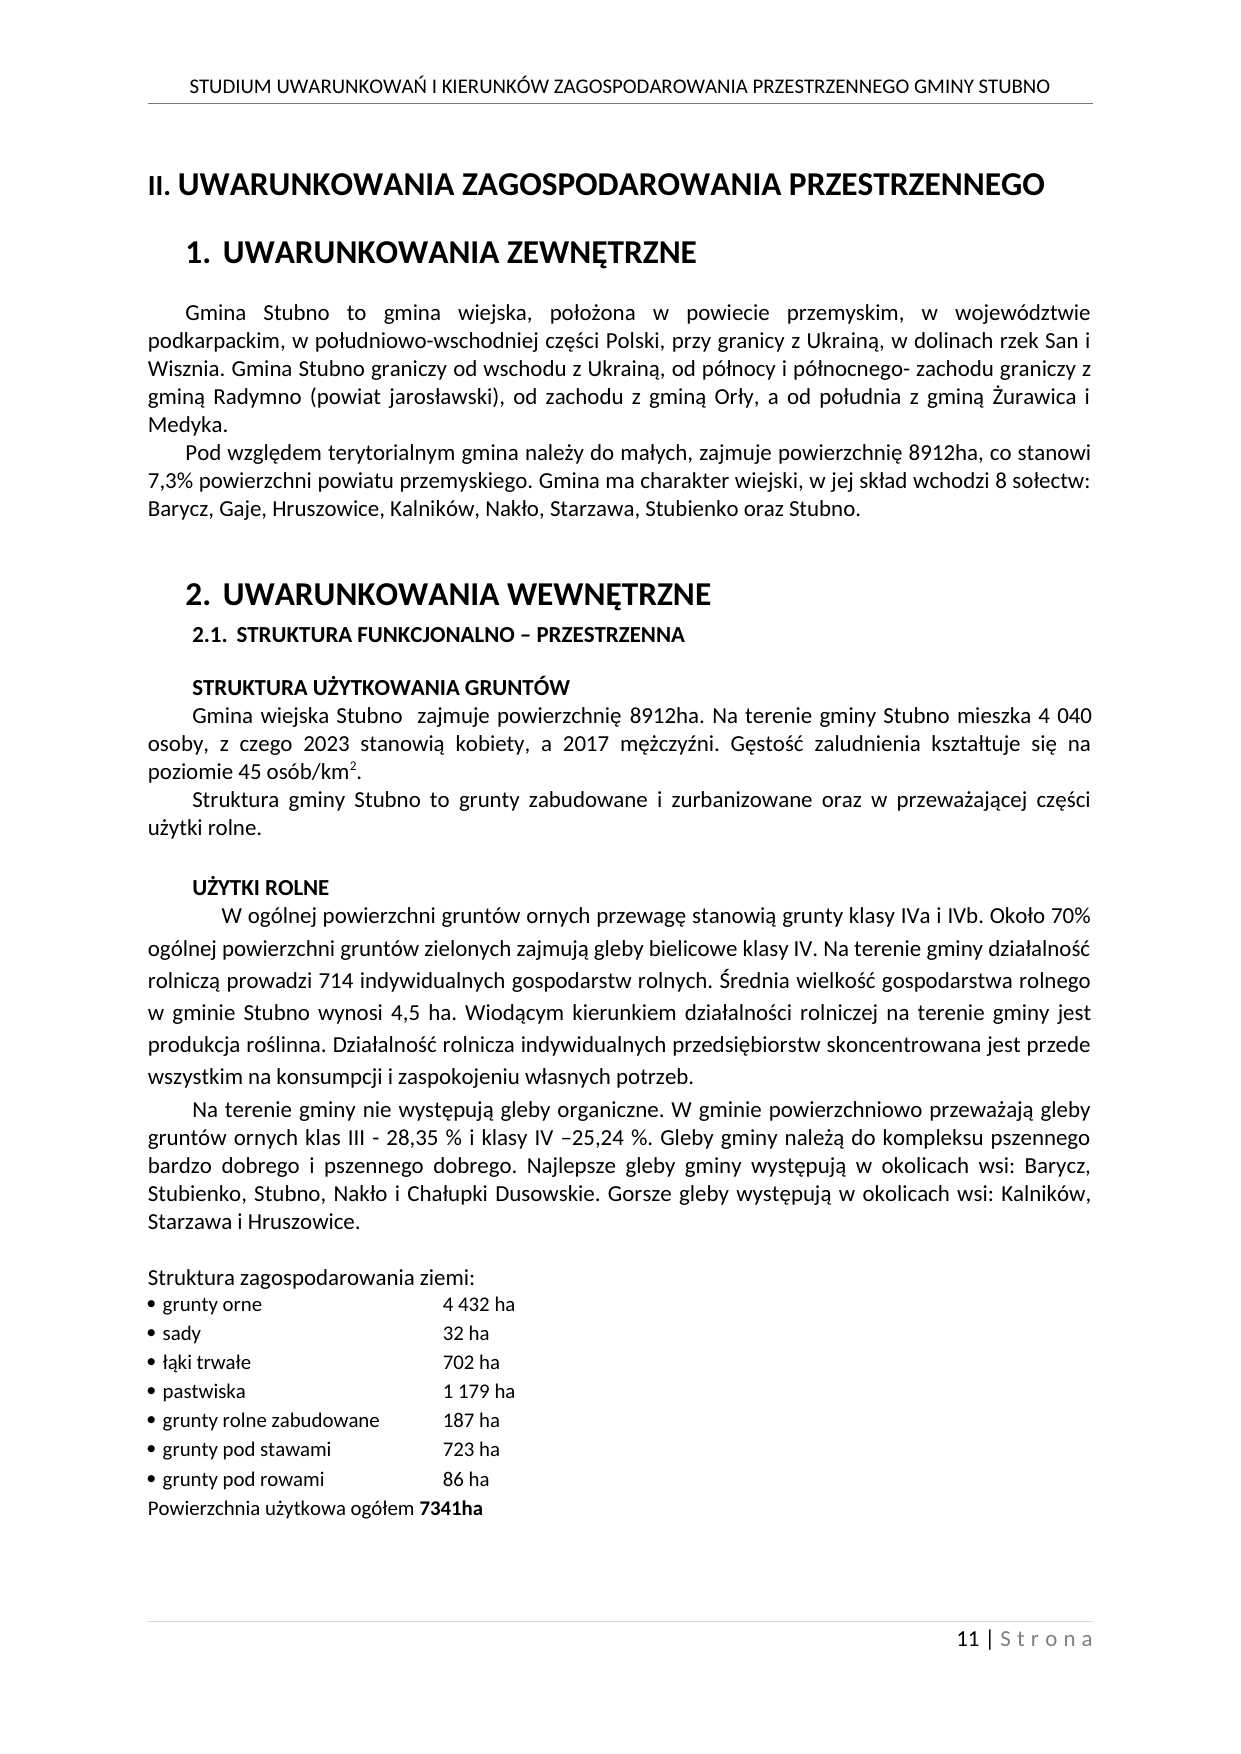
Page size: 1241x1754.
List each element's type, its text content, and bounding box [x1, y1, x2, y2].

text Struktura zagospodarowania ziemi: [148, 1263, 1093, 1291]
text Pod względem terytorialnym gmina należy do małych, zajmuje powierzchnię 8912ha, co stanowi 7,3% powierzchni powiatu przemyskiego. Gmina ma charakter wiejski, w jej skład wchodzi 8 sołectw: Barycz, Gaje, Hruszowice, Kalników, Nakło, Starzawa, Stubienko oraz Stubno. [148, 438, 1093, 523]
list pastwiska 1 179 ha [148, 1378, 1093, 1404]
text Gmina wiejska Stubno zajmuje powierzchnię 8912ha. Na terenie gminy Stubno mieszka 4 040 osoby, z czego 2023 stanowią kobiety, a 2017 mężczyźni. Gęstość zaludnienia kształtuje się na poziomie 45 osób/km2. [148, 701, 1093, 785]
text STRUKTURA UŻYTKOWANIA GRUNTÓW [192, 673, 1093, 701]
list grunty pod stawami 723 ha [148, 1437, 1093, 1462]
list łąki trwałe 702 ha [148, 1349, 1093, 1374]
text W ogólnej powierzchni gruntów ornych przewagę stanowią grunty klasy IVa i IVb. Około 70% ogólnej powierzchni gruntów zielonych zajmują gleby bielicowe klasy IV. Na terenie gminy działalność rolniczą prowadzi 714 indywidualnych gospodarstw rolnych. Średnia wielkość gospodarstwa rolnego w gminie Stubno wynosi 4,5 ha. Wiodącym kierunkiem działalności rolniczej na terenie gminy jest produkcja roślinna. Działalność rolnicza indywidualnych przedsiębiorstw skoncentrowana jest przede wszystkim na konsumpcji i zaspokojeniu własnych potrzeb. [148, 902, 1093, 1091]
text Na terenie gminy nie występują gleby organiczne. W gminie powierzchniowo przeważają gleby gruntów ornych klas III - 28,35 % i klasy IV –25,24 %. Gleby gminy należą do kompleksu pszennego bardzo dobrego i pszennego dobrego. Najlepsze gleby gminy występują w okolicach wsi: Barycz, Stubienko, Stubno, Nakło i Chałupki Dusowskie. Gorsze gleby występują w okolicach wsi: Kalników, Starzawa i Hruszowice. [148, 1095, 1093, 1235]
text Powierzchnia użytkowa ogółem 7341ha [148, 1495, 1093, 1520]
text UŻYTKI ROLNE [192, 873, 1093, 902]
list UWARUNKOWANIA WEWNĘTRZNE [185, 573, 1093, 614]
text II. UWARUNKOWANIA ZAGOSPODAROWANIA PRZESTRZENNEGO [148, 163, 1093, 204]
list sady 32 ha [148, 1320, 1093, 1345]
list STRUKTURA FUNKCJONALNO – PRZESTRZENNA [192, 620, 1093, 648]
list grunty pod rowami 86 ha [148, 1466, 1093, 1491]
list grunty orne 4 432 ha [148, 1291, 1093, 1316]
list UWARUNKOWANIA ZEWNĘTRZNE [185, 231, 1093, 272]
list grunty rolne zabudowane 187 ha [148, 1407, 1093, 1433]
text Gmina Stubno to gmina wiejska, położona w powiecie przemyskim, w województwie podkarpackim, w południowo-wschodniej części Polski, przy granicy z Ukrainą, w dolinach rzek San i Wisznia. Gmina Stubno graniczy od wschodu z Ukrainą, od północy i północnego- zachodu graniczy z gminą Radymno (powiat jarosławski), od zachodu z gminą Orły, a od południa z gminą Żurawica i Medyka. [148, 298, 1093, 438]
text Struktura gminy Stubno to grunty zabudowane i zurbanizowane oraz w przeważającej części użytki rolne. [148, 785, 1093, 841]
